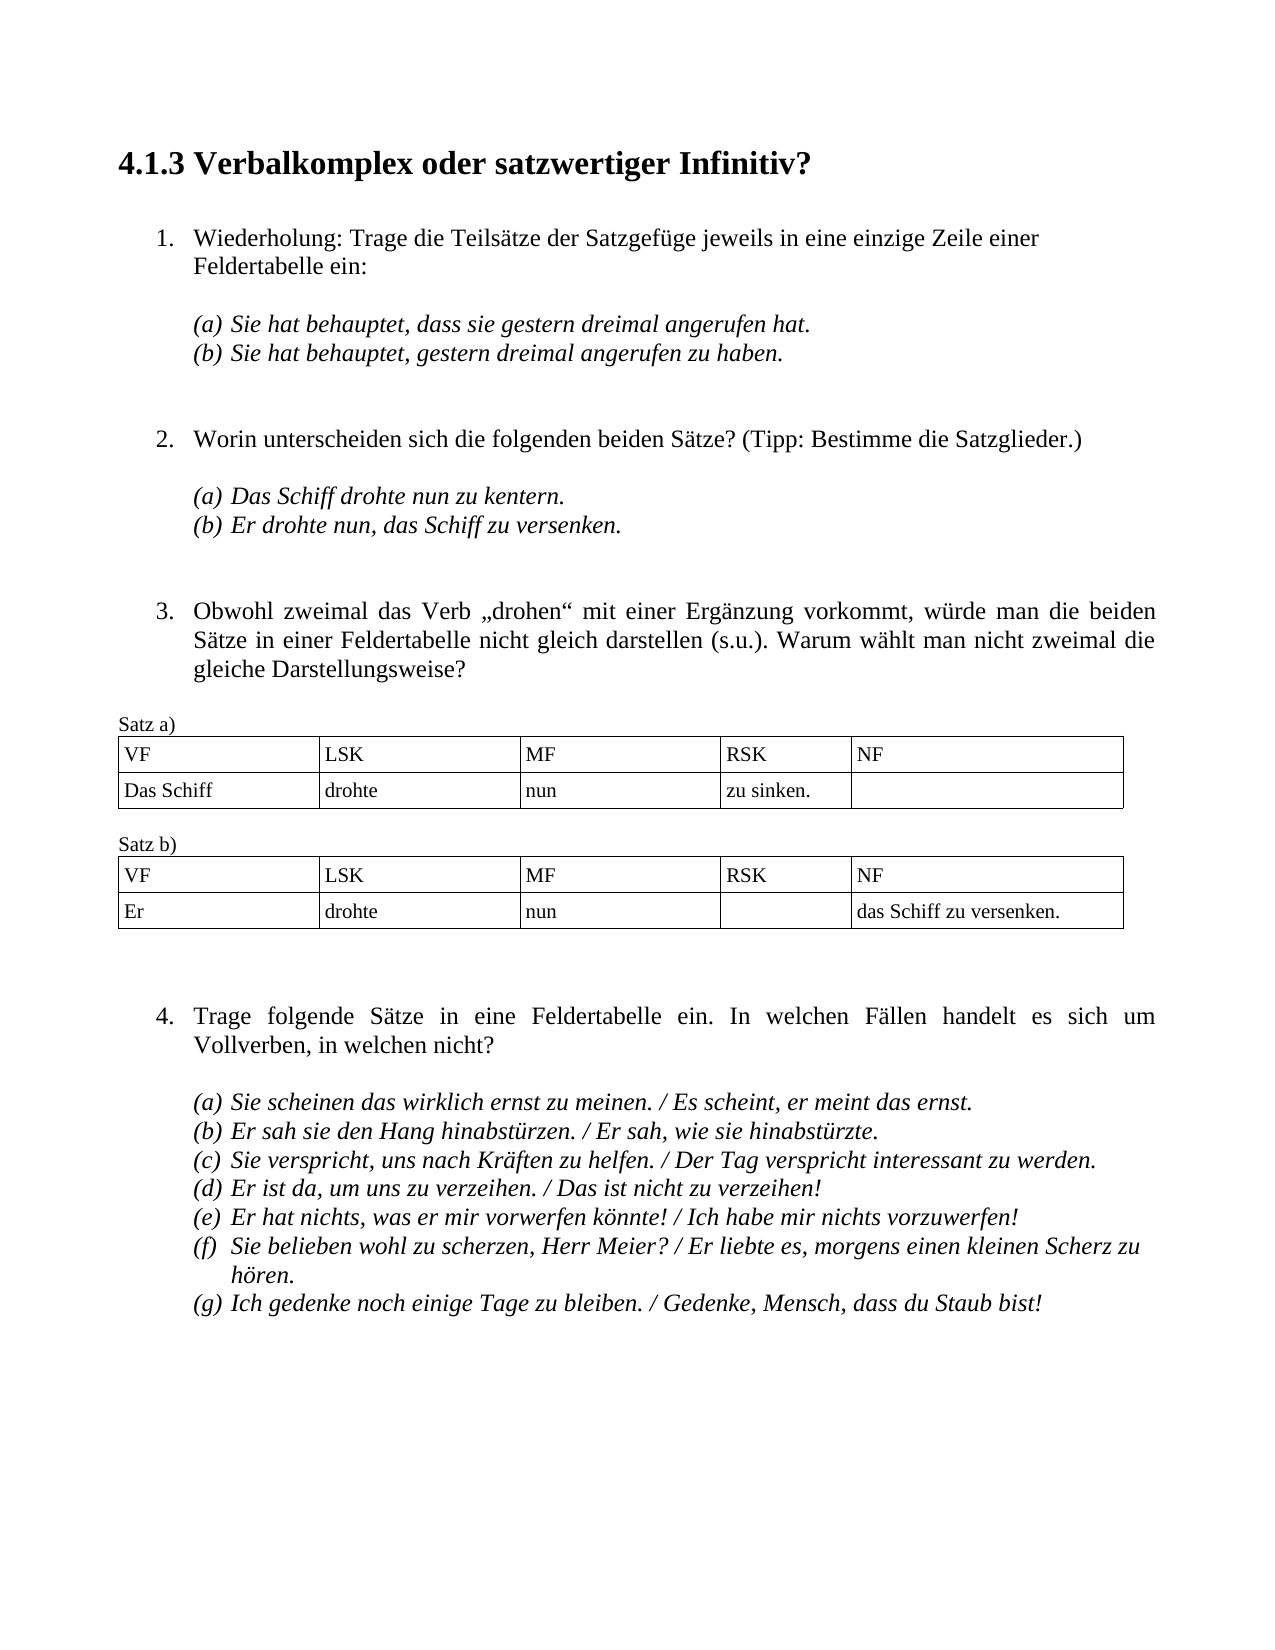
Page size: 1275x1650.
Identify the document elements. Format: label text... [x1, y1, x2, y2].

table_header MF [521, 857, 720, 892]
list Wiederholung: Trage die Teilsätze der Satzgefüge jeweils in eine einzige Zeile einer Feldertabelle ein: [156, 223, 1157, 280]
table_cell drohte [320, 893, 520, 928]
table_cell das Schiff zu versenken. [852, 893, 1123, 928]
list Er sah sie den Hang hinabstürzen. / Er sah, wie sie hinabstürzte. [193, 1116, 1157, 1145]
table_cell Das Schiff [119, 773, 319, 808]
table_cell nun [521, 773, 720, 808]
list Sie verspricht, uns nach Kräften zu helfen. / Der Tag verspricht interessant zu werden. [193, 1145, 1157, 1173]
table_header NF [852, 857, 1123, 892]
list Sie hat behauptet, gestern dreimal angerufen zu haben. [193, 338, 1157, 366]
list Trage folgende Sätze in eine Feldertabelle ein. In welchen Fällen handelt es sich um Vollverben, in welchen nicht? [156, 1001, 1157, 1058]
list Obwohl zweimal das Verb „drohen“ mit einer Ergänzung vorkommt, würde man die beiden Sätze in einer Feldertabelle nicht gleich darstellen (s.u.). Warum wählt man nicht zweimal die gleiche Darstellungsweise? [156, 596, 1157, 683]
table_cell nun [521, 893, 720, 928]
text Satz b) [118, 832, 1157, 856]
table_header VF [119, 857, 319, 892]
table_header RSK [721, 857, 851, 892]
table_cell drohte [320, 773, 520, 808]
table_header VF [119, 737, 319, 772]
table_cell [852, 773, 1123, 808]
list Ich gedenke noch einige Tage zu bleiben. / Gedenke, Mensch, dass du Staub bist! [193, 1288, 1157, 1317]
subtitle 4.1.3 Verbalkomplex oder satzwertiger Infinitiv? [118, 143, 1157, 181]
table_cell zu sinken. [721, 773, 851, 808]
list Er hat nichts, was er mir vorwerfen könnte! / Ich habe mir nichts vorzuwerfen! [193, 1202, 1157, 1231]
text Satz a) [118, 711, 1157, 736]
list Er ist da, um uns zu verzeihen. / Das ist nicht zu verzeihen! [193, 1173, 1157, 1202]
table_header MF [521, 737, 720, 772]
table_header LSK [320, 857, 520, 892]
list Sie belieben wohl zu scherzen, Herr Meier? / Er liebte es, morgens einen kleinen Scherz zu hören. [193, 1231, 1157, 1288]
table_header RSK [721, 737, 851, 772]
list Er drohte nun, das Schiff zu versenken. [193, 510, 1157, 539]
table_header NF [852, 737, 1123, 772]
list Sie scheinen das wirklich ernst zu meinen. / Es scheint, er meint das ernst. [193, 1087, 1157, 1116]
list Worin unterscheiden sich die folgenden beiden Sätze? (Tipp: Bestimme die Satzglieder.) [156, 424, 1157, 453]
table_cell Er [119, 893, 319, 928]
table_header LSK [320, 737, 520, 772]
list Das Schiff drohte nun zu kentern. [193, 481, 1157, 510]
table_cell [721, 893, 851, 928]
list Sie hat behauptet, dass sie gestern dreimal angerufen hat. [193, 309, 1157, 338]
